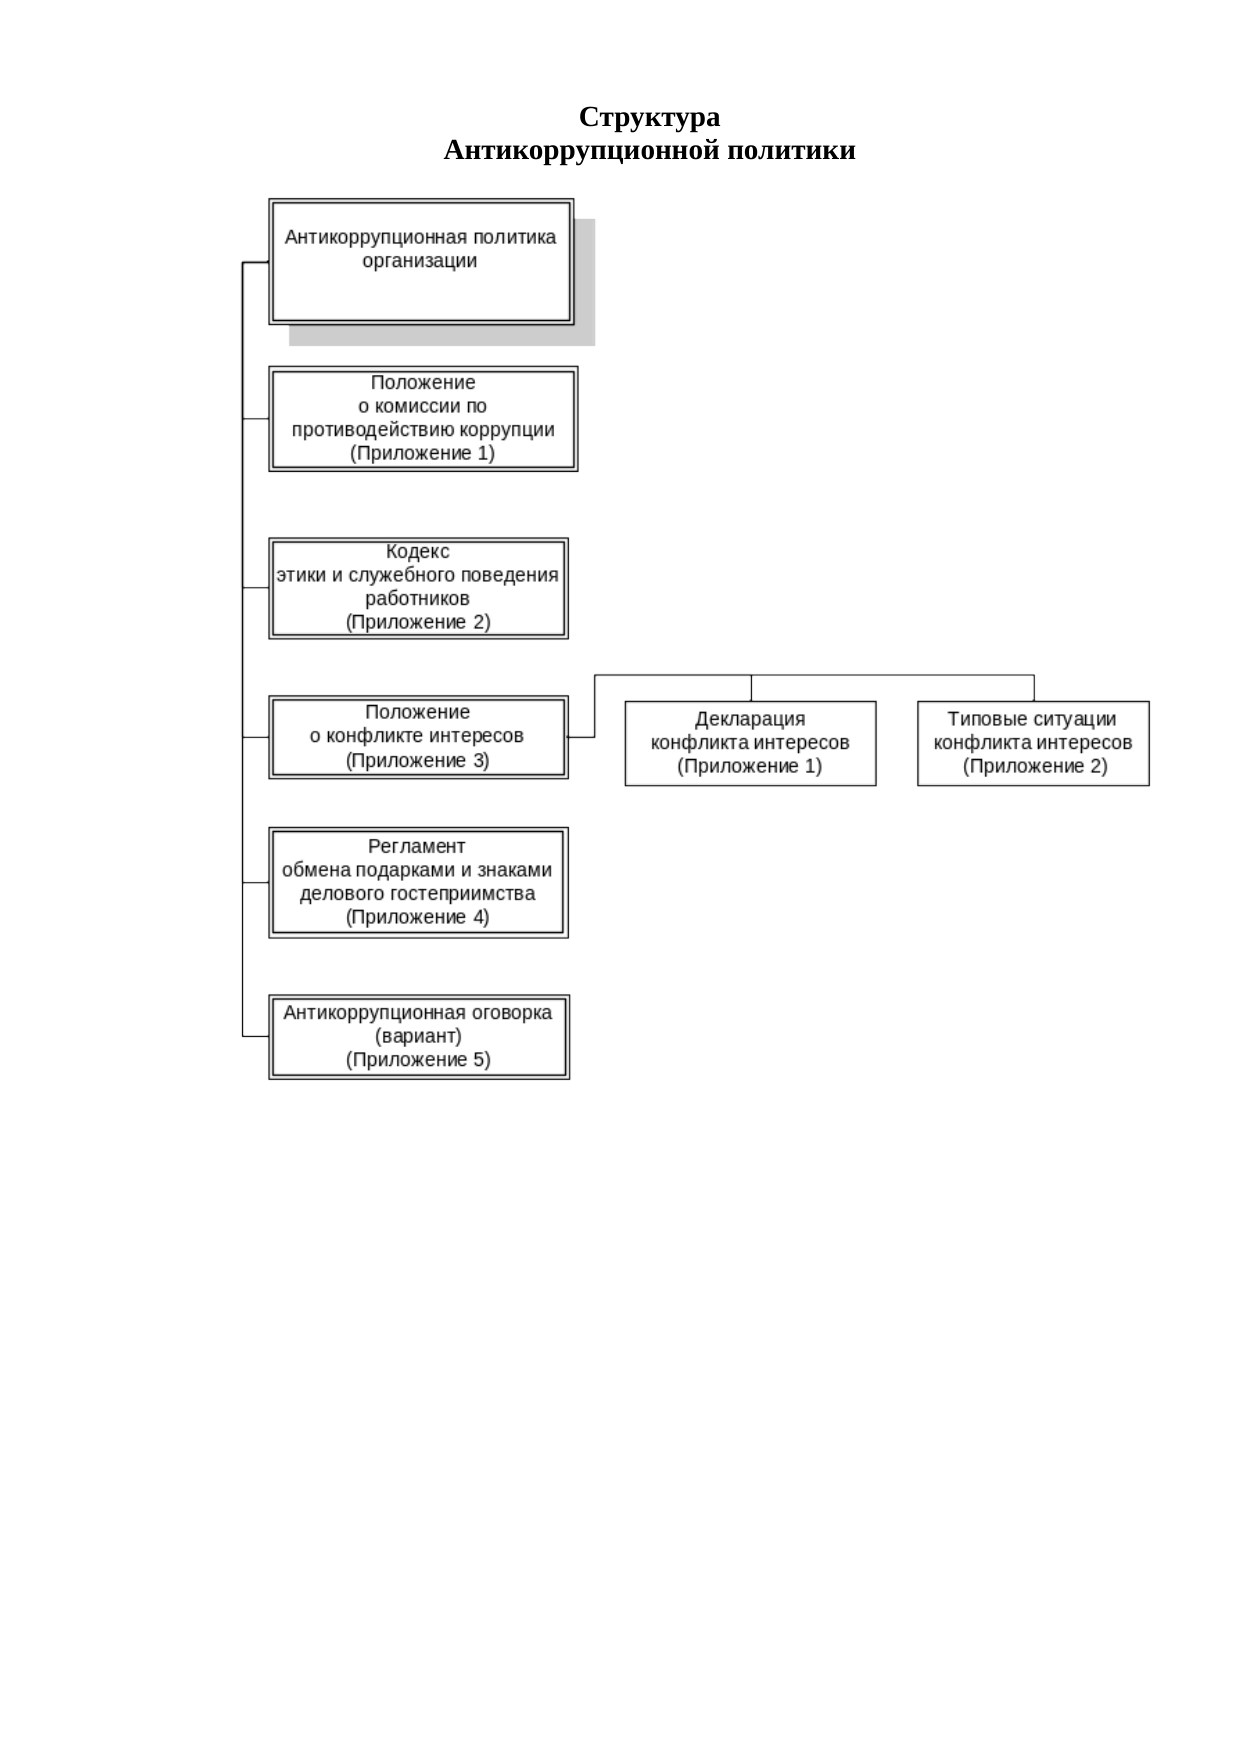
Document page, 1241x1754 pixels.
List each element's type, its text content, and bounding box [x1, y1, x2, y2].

text Структура Антикоррупционной политики [118, 99, 1181, 166]
